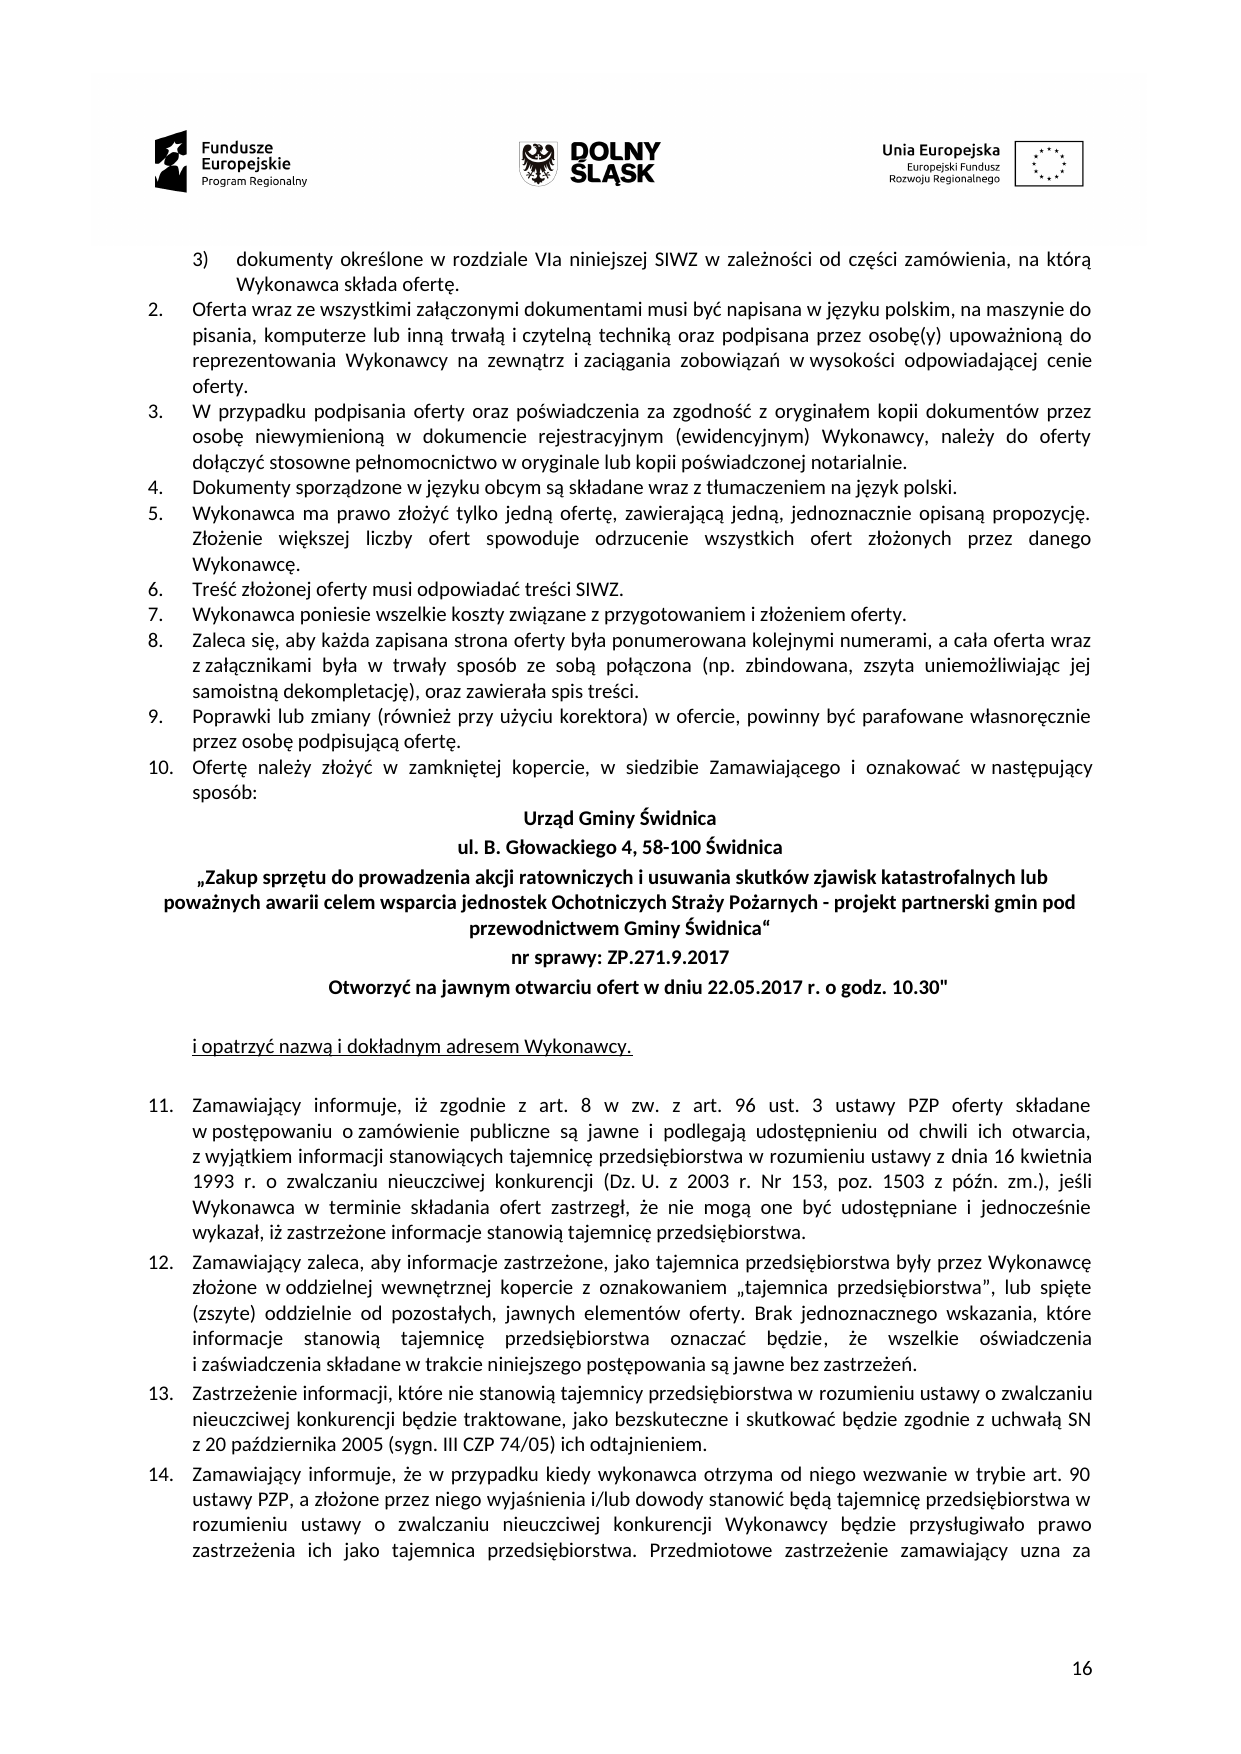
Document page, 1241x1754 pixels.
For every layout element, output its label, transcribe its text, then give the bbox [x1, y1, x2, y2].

list Oferta wraz ze wszystkimi załączonymi dokumentami musi być napisana w języku polskim, na maszynie do pisania, komputerze lub inną trwałą i czytelną techniką oraz podpisana przez osobę(y) upoważnioną do reprezentowania Wykonawcy na zewnątrz i zaciągania zobowiązań w wysokości odpowiadającej cenie oferty. [148, 297, 1093, 398]
list Ofertę należy złożyć w zamkniętej kopercie, w siedzibie Zamawiającego i oznakować w następujący sposób: [148, 754, 1093, 805]
text Urząd Gminy Świdnica [148, 805, 1093, 830]
picture [91, 73, 1147, 246]
text „Zakup sprzętu do prowadzenia akcji ratowniczych i usuwania skutków zjawisk katastrofalnych lub poważnych awarii celem wsparcia jednostek Ochotniczych Straży Pożarnych - projekt partnerski gmin pod przewodnictwem Gminy Świdnica“ [148, 864, 1093, 940]
list Poprawki lub zmiany (również przy użyciu korektora) w ofercie, powinny być parafowane własnoręcznie przez osobę podpisującą ofertę. [148, 703, 1093, 754]
list Wykonawca poniesie wszelkie koszty związane z przygotowaniem i złożeniem oferty. [148, 602, 1093, 627]
list Zamawiający zaleca, aby informacje zastrzeżone, jako tajemnica przedsiębiorstwa były przez Wykonawcę złożone w oddzielnej wewnętrznej kopercie z oznakowaniem „tajemnica przedsiębiorstwa”, lub spięte (zszyte) oddzielnie od pozostałych, jawnych elementów oferty. Brak jednoznacznego wskazania, które informacje stanowią tajemnicę przedsiębiorstwa oznaczać będzie, że wszelkie oświadczenia i zaświadczenia składane w trakcie niniejszego postępowania są jawne bez zastrzeżeń. [148, 1249, 1093, 1376]
list Zamawiający informuje, iż zgodnie z art. 8 w zw. z art. 96 ust. 3 ustawy PZP oferty składane w postępowaniu o zamówienie publiczne są jawne i podlegają udostępnieniu od chwili ich otwarcia, z wyjątkiem informacji stanowiących tajemnicę przedsiębiorstwa w rozumieniu ustawy z dnia 16 kwietnia 1993 r. o zwalczaniu nieuczciwej konkurencji (Dz. U. z 2003 r. Nr 153, poz. 1503 z późn. zm.), jeśli Wykonawca w terminie składania ofert zastrzegł, że nie mogą one być udostępniane i jednocześnie wykazał, iż zastrzeżone informacje stanowią tajemnicę przedsiębiorstwa. [148, 1092, 1093, 1245]
text ul. B. Głowackiego 4, 58-100 Świdnica [148, 834, 1093, 860]
list dokumenty określone w rozdziale VIa niniejszej SIWZ w zależności od części zamówienia, na którą Wykonawca składa ofertę. [192, 246, 1093, 297]
list Zastrzeżenie informacji, które nie stanowią tajemnicy przedsiębiorstwa w rozumieniu ustawy o zwalczaniu nieuczciwej konkurencji będzie traktowane, jako bezskuteczne i skutkować będzie zgodnie z uchwałą SN z 20 października 2005 (sygn. III CZP 74/05) ich odtajnieniem. [148, 1380, 1093, 1457]
text nr sprawy: ZP.271.9.2017 [148, 944, 1093, 970]
list Zaleca się, aby każda zapisana strona oferty była ponumerowana kolejnymi numerami, a cała oferta wraz z załącznikami była w trwały sposób ze sobą połączona (np. zbindowana, zszyta uniemożliwiając jej samoistną dekompletację), oraz zawierała spis treści. [148, 627, 1093, 703]
list Dokumenty sporządzone w języku obcym są składane wraz z tłumaczeniem na język polski. [148, 474, 1093, 500]
text i opatrzyć nazwą i dokładnym adresem Wykonawcy. [192, 1033, 1093, 1059]
list W przypadku podpisania oferty oraz poświadczenia za zgodność z oryginałem kopii dokumentów przez osobę niewymienioną w dokumencie rejestracyjnym (ewidencyjnym) Wykonawcy, należy do oferty dołączyć stosowne pełnomocnictwo w oryginale lub kopii poświadczonej notarialnie. [148, 398, 1093, 474]
list Wykonawca ma prawo złożyć tylko jedną ofertę, zawierającą jedną, jednoznacznie opisaną propozycję. Złożenie większej liczby ofert spowoduje odrzucenie wszystkich ofert złożonych przez danego Wykonawcę. [148, 500, 1093, 576]
list Treść złożonej oferty musi odpowiadać treści SIWZ. [148, 576, 1093, 602]
text Otworzyć na jawnym otwarciu ofert w dniu 22.05.2017 r. o godz. 10.30" [185, 974, 1093, 999]
